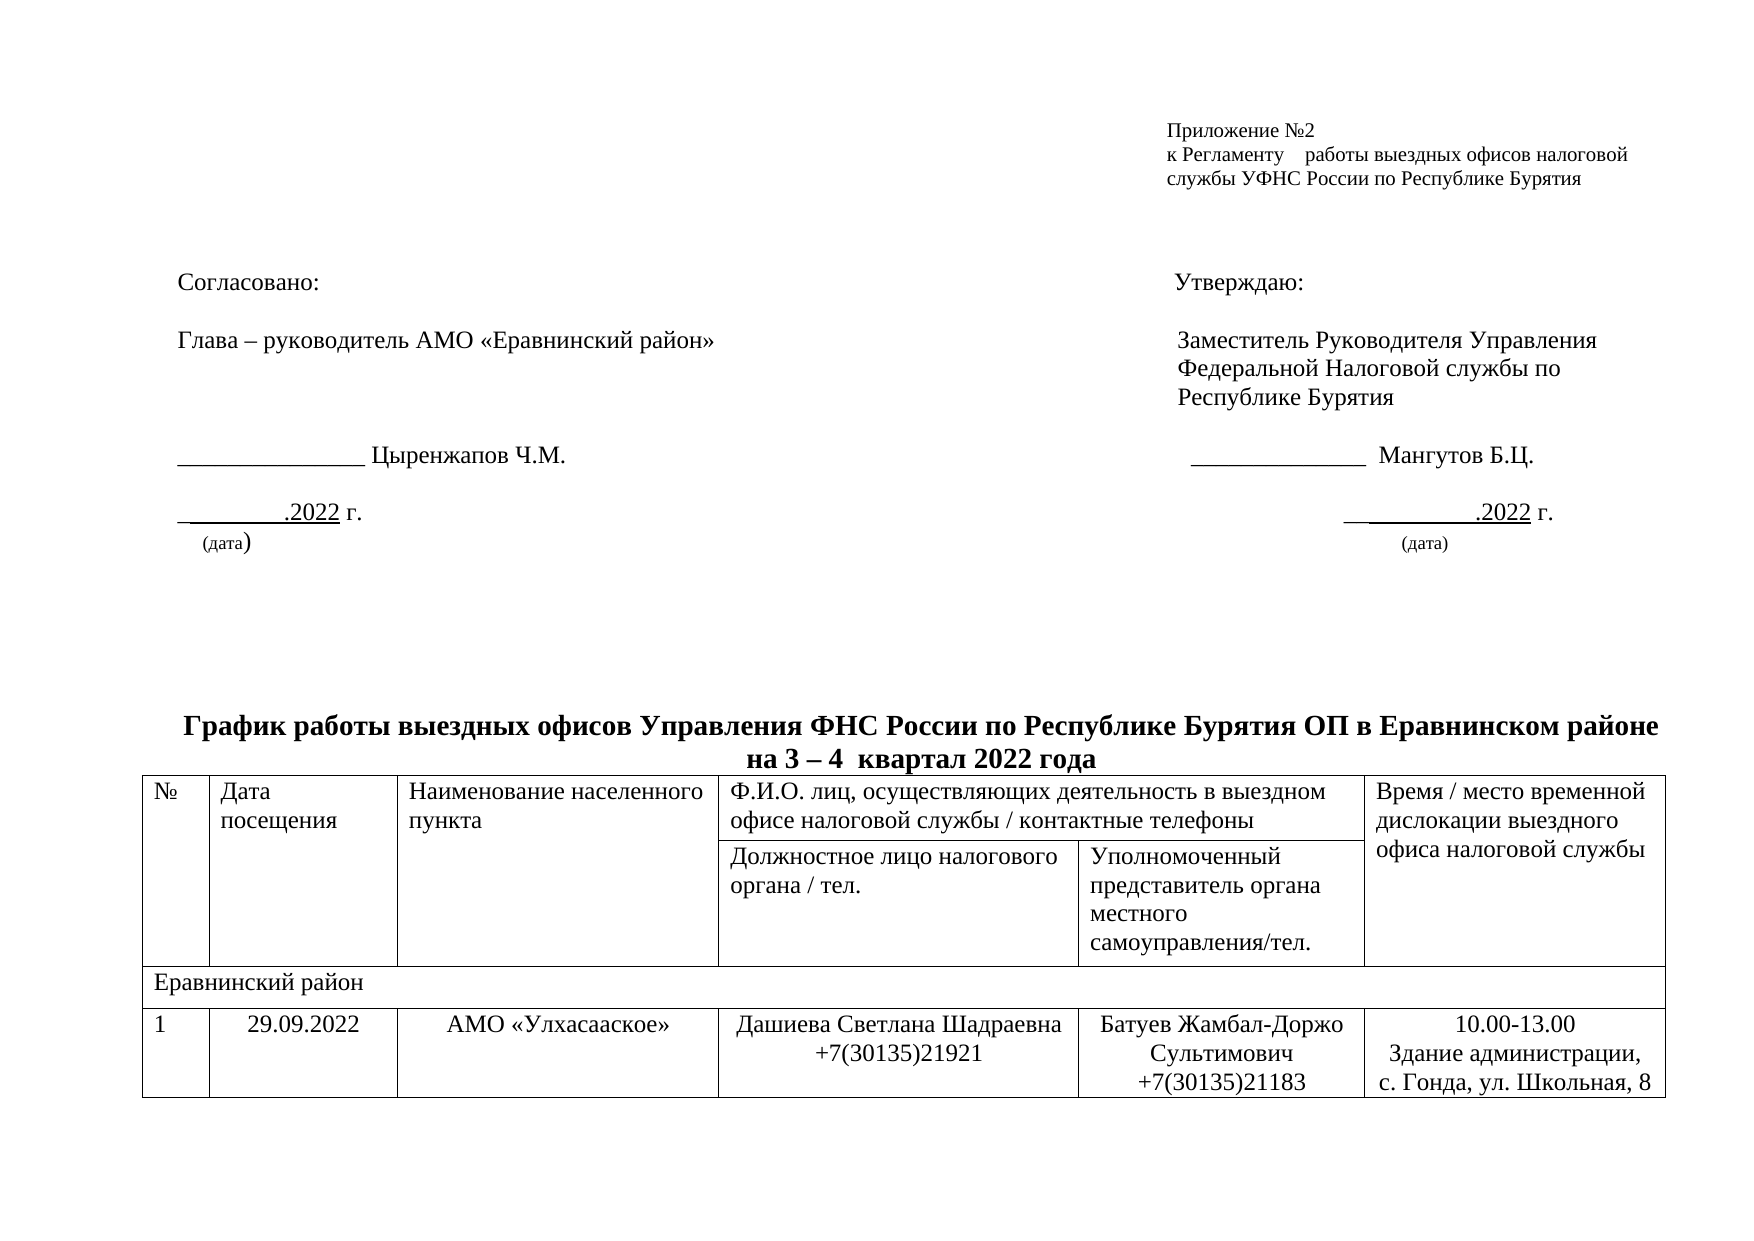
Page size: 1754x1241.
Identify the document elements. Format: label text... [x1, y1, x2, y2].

table_cell Еравнинский район [143, 967, 1665, 1008]
text Приложение №2 [1167, 118, 1665, 142]
table_header № [143, 776, 209, 966]
text к Регламенту работы выездных офисов налоговой службы УФНС России по Республике Бурятия [1167, 142, 1665, 238]
text Согласовано: Утверждаю: [177, 267, 1665, 296]
table_header Время / место временной дислокации выездного офиса налоговой службы [1365, 776, 1665, 966]
table_cell 29.09.2022 [210, 1009, 397, 1097]
text (дата) (дата) [177, 526, 1665, 555]
text График работы выездных офисов Управления ФНС России по Республике Бурятия ОП в Еравнинском районе на 3 – 4 квартал 2022 года [177, 708, 1665, 775]
table_cell 1 [143, 1009, 209, 1097]
table_cell Уполномоченный представитель органа местного самоуправления/тел. [1079, 841, 1364, 966]
table_header Ф.И.О. лиц, осуществляющих деятельность в выездном офисе налоговой службы / контактные телефоны [719, 776, 1364, 840]
text _ .2022 г. __ .2022 г. [177, 497, 1665, 526]
text _______________ Цыренжапов Ч.М. ______________ Мангутов Б.Ц. [177, 440, 1665, 468]
table_cell Должностное лицо налогового органа / тел. [719, 841, 1078, 966]
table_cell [719, 1009, 1078, 1097]
text Глава – руководитель АМО «Еравнинский район» Заместитель Руководителя Управления [177, 325, 1665, 353]
table_cell 10.00-13.00 Здание администрации, с. Гонда, ул. Школьная, 8 [1365, 1009, 1665, 1097]
text Республике Бурятия [177, 382, 1665, 411]
table_cell Батуев Жамбал-Доржо Сультимович +7(30135)21183 [1079, 1009, 1364, 1097]
table_header Наименование населенного пункта [398, 776, 718, 966]
table_header Дата посещения [210, 776, 397, 966]
table_cell АМО «Улхасааское» [398, 1009, 718, 1097]
text Федеральной Налоговой службы по [177, 353, 1665, 382]
